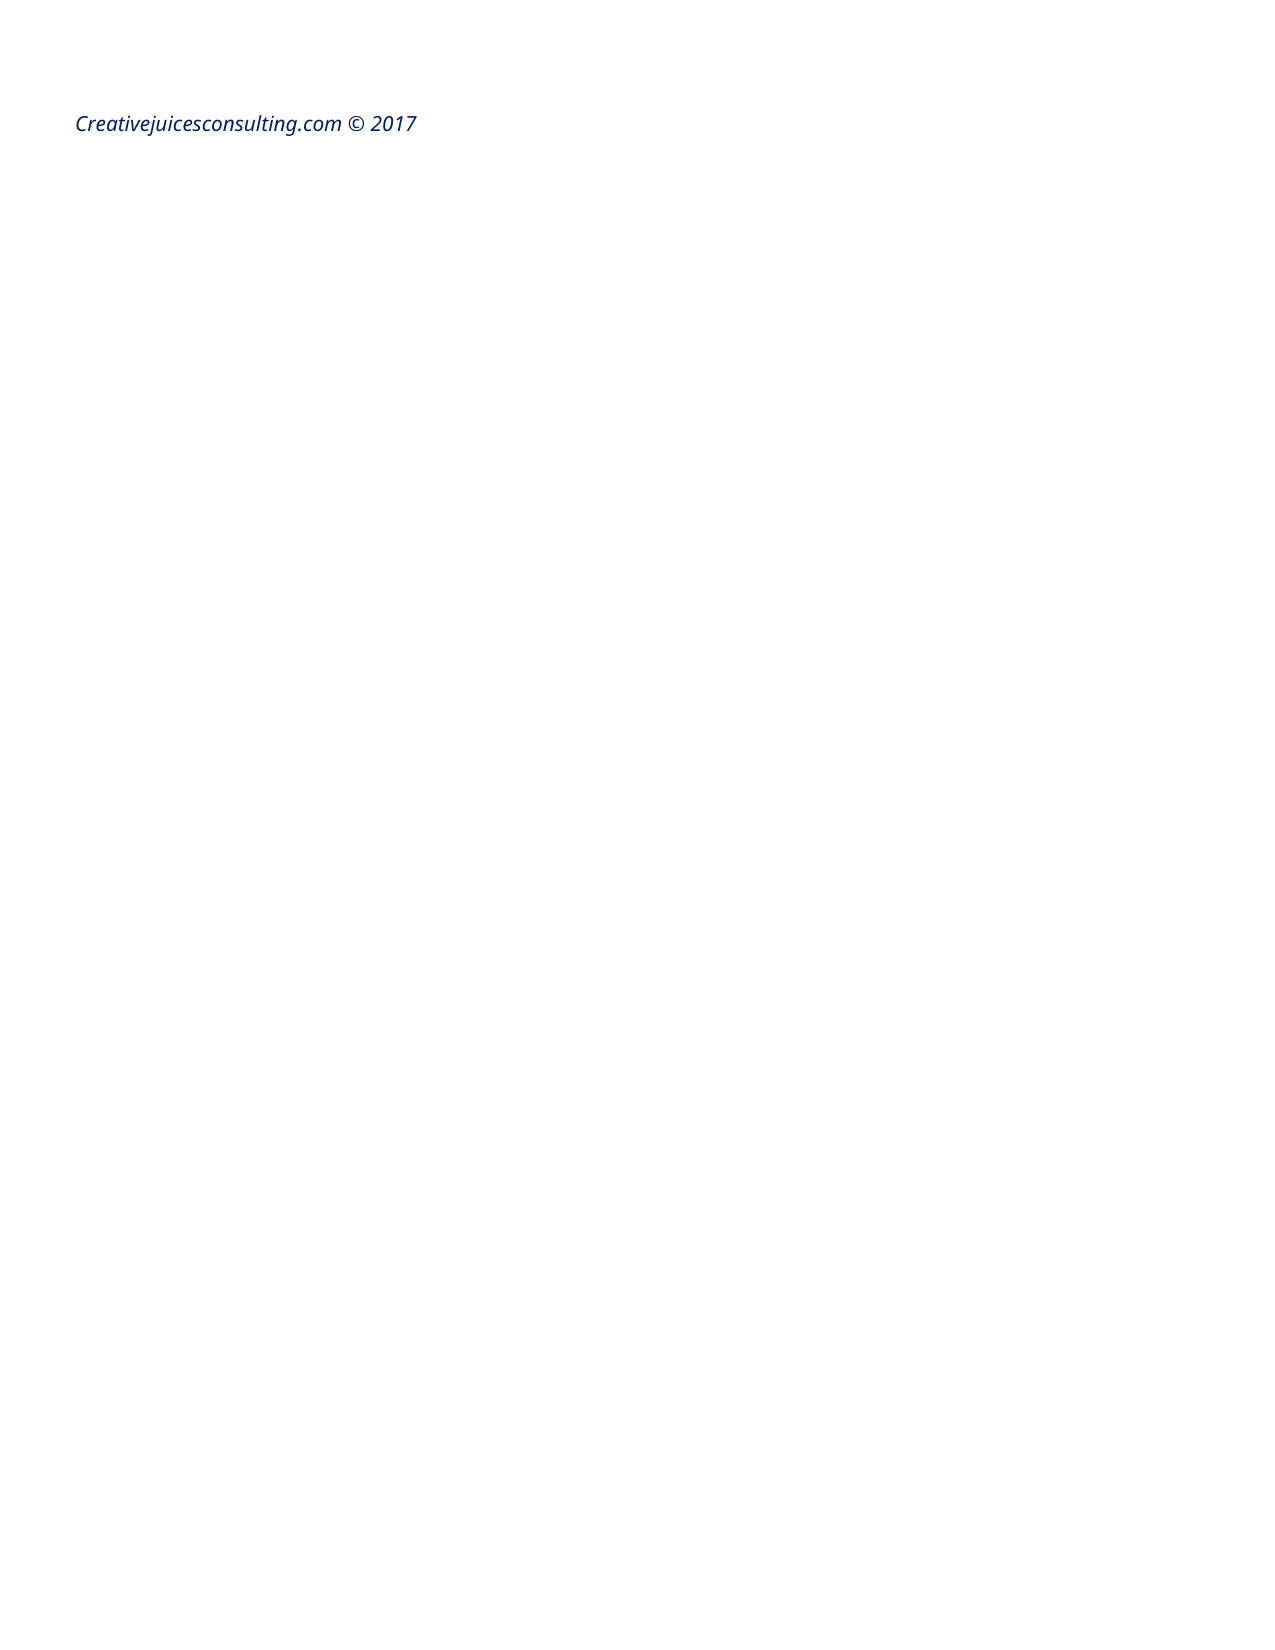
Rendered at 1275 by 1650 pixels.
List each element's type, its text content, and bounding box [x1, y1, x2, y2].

text Creativejuicesconsulting.com © 2017 [75, 109, 1200, 137]
